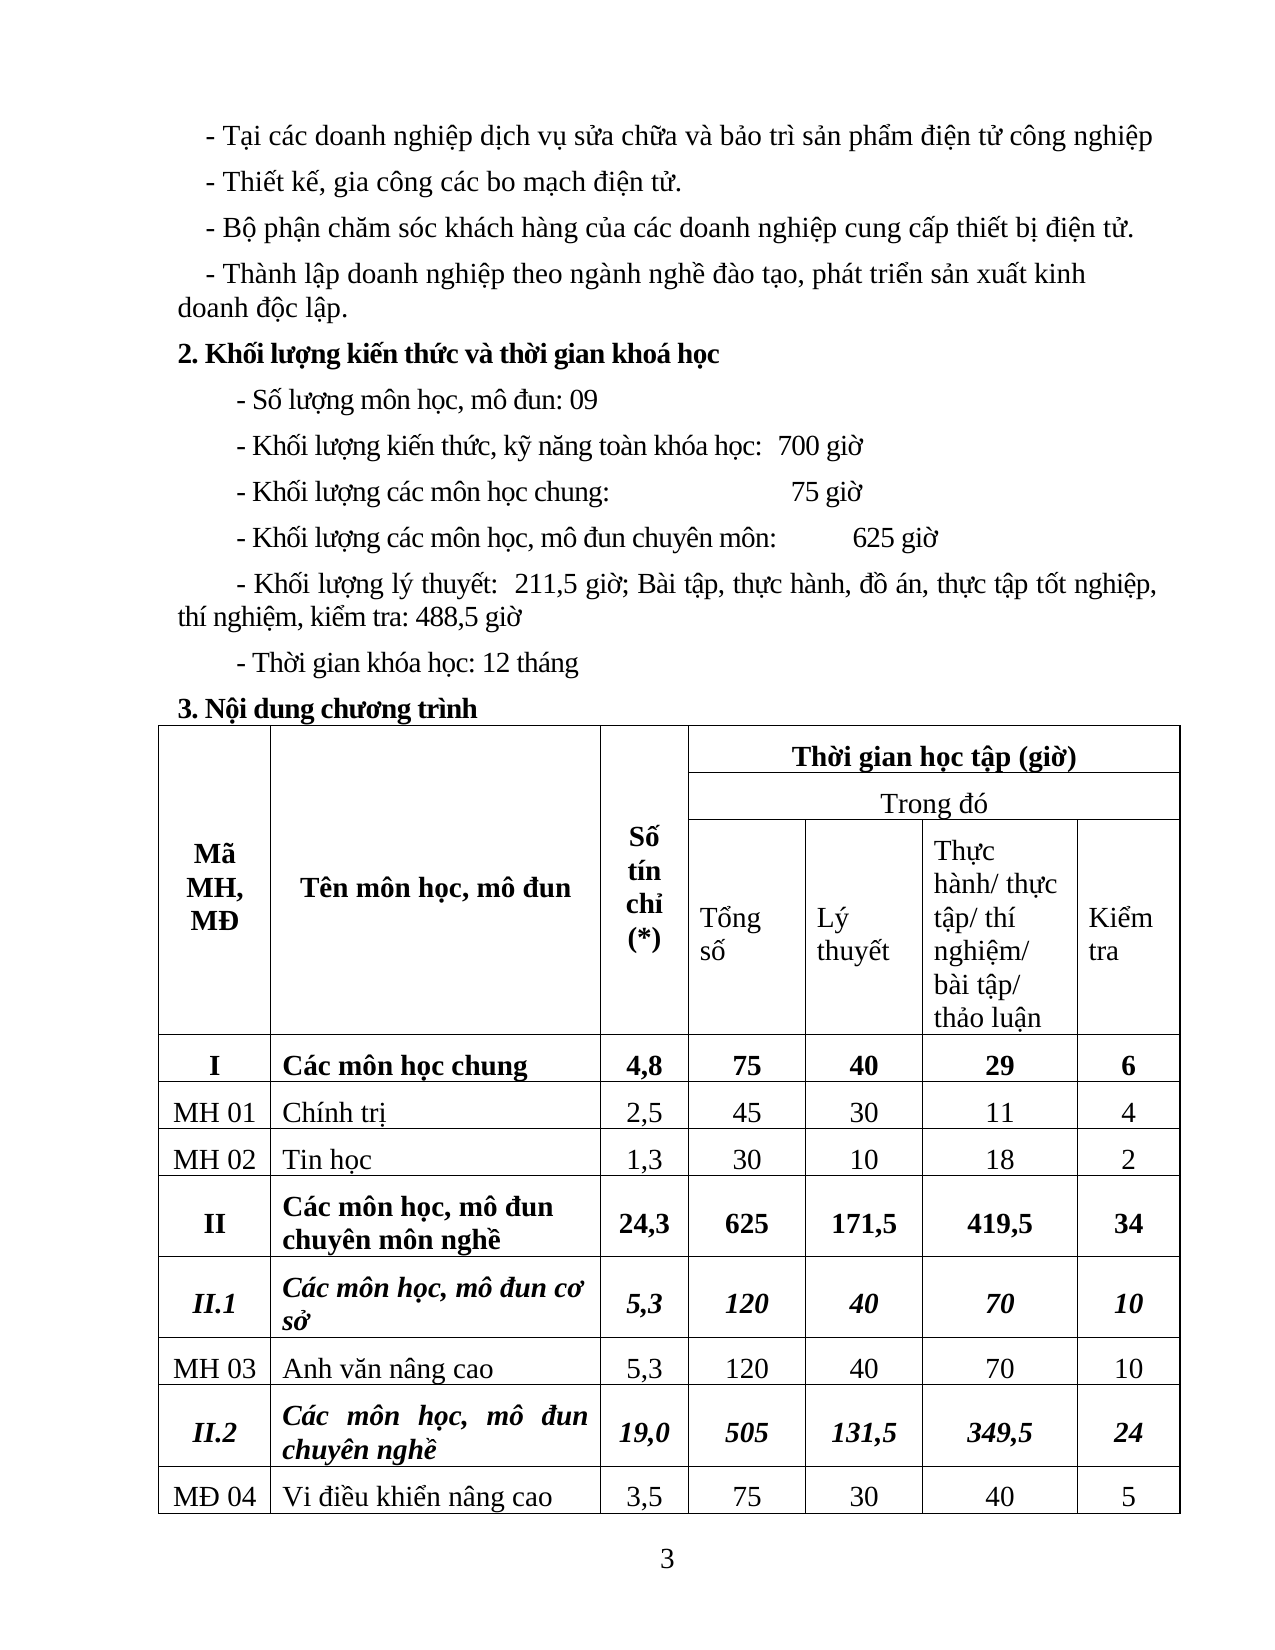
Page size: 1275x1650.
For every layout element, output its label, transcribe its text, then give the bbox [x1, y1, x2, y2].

table_cell Kiểm tra [1078, 820, 1179, 1034]
text - Khối lượng kiến thức, kỹ năng toàn khóa học: 700 giờ [177, 428, 1157, 461]
table_header Tên môn học, mô đun [271, 726, 600, 1034]
table_header Số tín chỉ (*) [601, 726, 688, 1034]
table_cell 30 [806, 1467, 922, 1513]
text - Khối lượng lý thuyết: 211,5 giờ; Bài tập, thực hành, đồ án, thực tập tốt nghiệp, thí nghiệm, kiểm tra: 488,5 giờ [177, 566, 1157, 633]
table_cell 4 [1078, 1082, 1179, 1128]
table_cell 10 [1078, 1338, 1179, 1384]
text - Khối lượng các môn học chung: 75 giờ [177, 474, 1157, 507]
table_cell I [159, 1035, 270, 1081]
table_cell 70 [923, 1257, 1077, 1337]
table_cell MĐ 04 [159, 1467, 270, 1513]
table_header Thời gian học tập (giờ) [689, 726, 1179, 772]
table_cell 29 [923, 1035, 1077, 1081]
table_cell 40 [923, 1467, 1077, 1513]
table_cell Anh văn nâng cao [271, 1338, 600, 1384]
text - Bộ phận chăm sóc khách hàng của các doanh nghiệp cung cấp thiết bị điện tử. [177, 210, 1157, 244]
table_cell Thực hành/ thực tập/ thí nghiệm/ bài tập/ thảo luận [923, 820, 1077, 1034]
table_cell 40 [806, 1338, 922, 1384]
table_cell 40 [806, 1035, 922, 1081]
table_cell 505 [689, 1385, 805, 1466]
text - Thiết kế, gia công các bo mạch điện tử. [177, 164, 1157, 198]
table_cell 171,5 [806, 1176, 922, 1256]
table_cell 11 [923, 1082, 1077, 1128]
table_cell 2 [1078, 1129, 1179, 1175]
table_cell 18 [923, 1129, 1077, 1175]
table_cell 34 [1078, 1176, 1179, 1256]
table_cell II.1 [159, 1257, 270, 1337]
table_cell II [159, 1176, 270, 1256]
text 3. Nội dung chương trình [177, 692, 1157, 725]
table_cell 19,0 [601, 1385, 688, 1466]
table_cell Các môn học, mô đun chuyên môn nghề [271, 1176, 600, 1256]
table_cell MH 03 [159, 1338, 270, 1384]
table_cell 419,5 [923, 1176, 1077, 1256]
table_cell 120 [689, 1257, 805, 1337]
table_cell 6 [1078, 1035, 1179, 1081]
table_cell 3,5 [601, 1467, 688, 1513]
table_cell Chính trị [271, 1082, 600, 1128]
table_cell Các môn học chung [271, 1035, 600, 1081]
table_cell 10 [1078, 1257, 1179, 1337]
table_cell 625 [689, 1176, 805, 1256]
table_cell Tổng số [689, 820, 805, 1034]
table_cell 5,3 [601, 1338, 688, 1384]
table_cell 1,3 [601, 1129, 688, 1175]
table_cell 5 [1078, 1467, 1179, 1513]
table_cell 24 [1078, 1385, 1179, 1466]
table_cell II.2 [159, 1385, 270, 1466]
table_cell 70 [923, 1338, 1077, 1384]
table_cell 75 [689, 1035, 805, 1081]
table_cell Trong đó [689, 773, 1179, 819]
table_cell 2,5 [601, 1082, 688, 1128]
table_cell MH 02 [159, 1129, 270, 1175]
table_cell 4,8 [601, 1035, 688, 1081]
table_cell 75 [689, 1467, 805, 1513]
table_cell 30 [689, 1129, 805, 1175]
table_cell Các môn học, mô đun cơ sở [271, 1257, 600, 1337]
table_cell 24,3 [601, 1176, 688, 1256]
text - Khối lượng các môn học, mô đun chuyên môn: 625 giờ [177, 520, 1157, 553]
table_cell 45 [689, 1082, 805, 1128]
text - Thời gian khóa học: 12 tháng [177, 646, 1157, 679]
table_cell Các môn học, mô đun chuyên nghề [271, 1385, 600, 1466]
table_cell 120 [689, 1338, 805, 1384]
table_cell 5,3 [601, 1257, 688, 1337]
table_header Mã MH, MĐ [159, 726, 270, 1034]
text - Tại các doanh nghiệp dịch vụ sửa chữa và bảo trì sản phẩm điện tử công nghiệp [177, 118, 1157, 152]
table_cell Vi điều khiển nâng cao [271, 1467, 600, 1513]
text - Số lượng môn học, mô đun: 09 [177, 382, 1157, 415]
table_cell 131,5 [806, 1385, 922, 1466]
table_cell Lý thuyết [806, 820, 922, 1034]
table_cell Tin học [271, 1129, 600, 1175]
table_cell 349,5 [923, 1385, 1077, 1466]
table_cell 40 [806, 1257, 922, 1337]
text - Thành lập doanh nghiệp theo ngành nghề đào tạo, phát triển sản xuất kinh doanh độc lập. [177, 256, 1157, 323]
table_cell 10 [806, 1129, 922, 1175]
text 2. Khối lượng kiến thức và thời gian khoá học [177, 336, 1157, 369]
table_cell 30 [806, 1082, 922, 1128]
table_cell MH 01 [159, 1082, 270, 1128]
